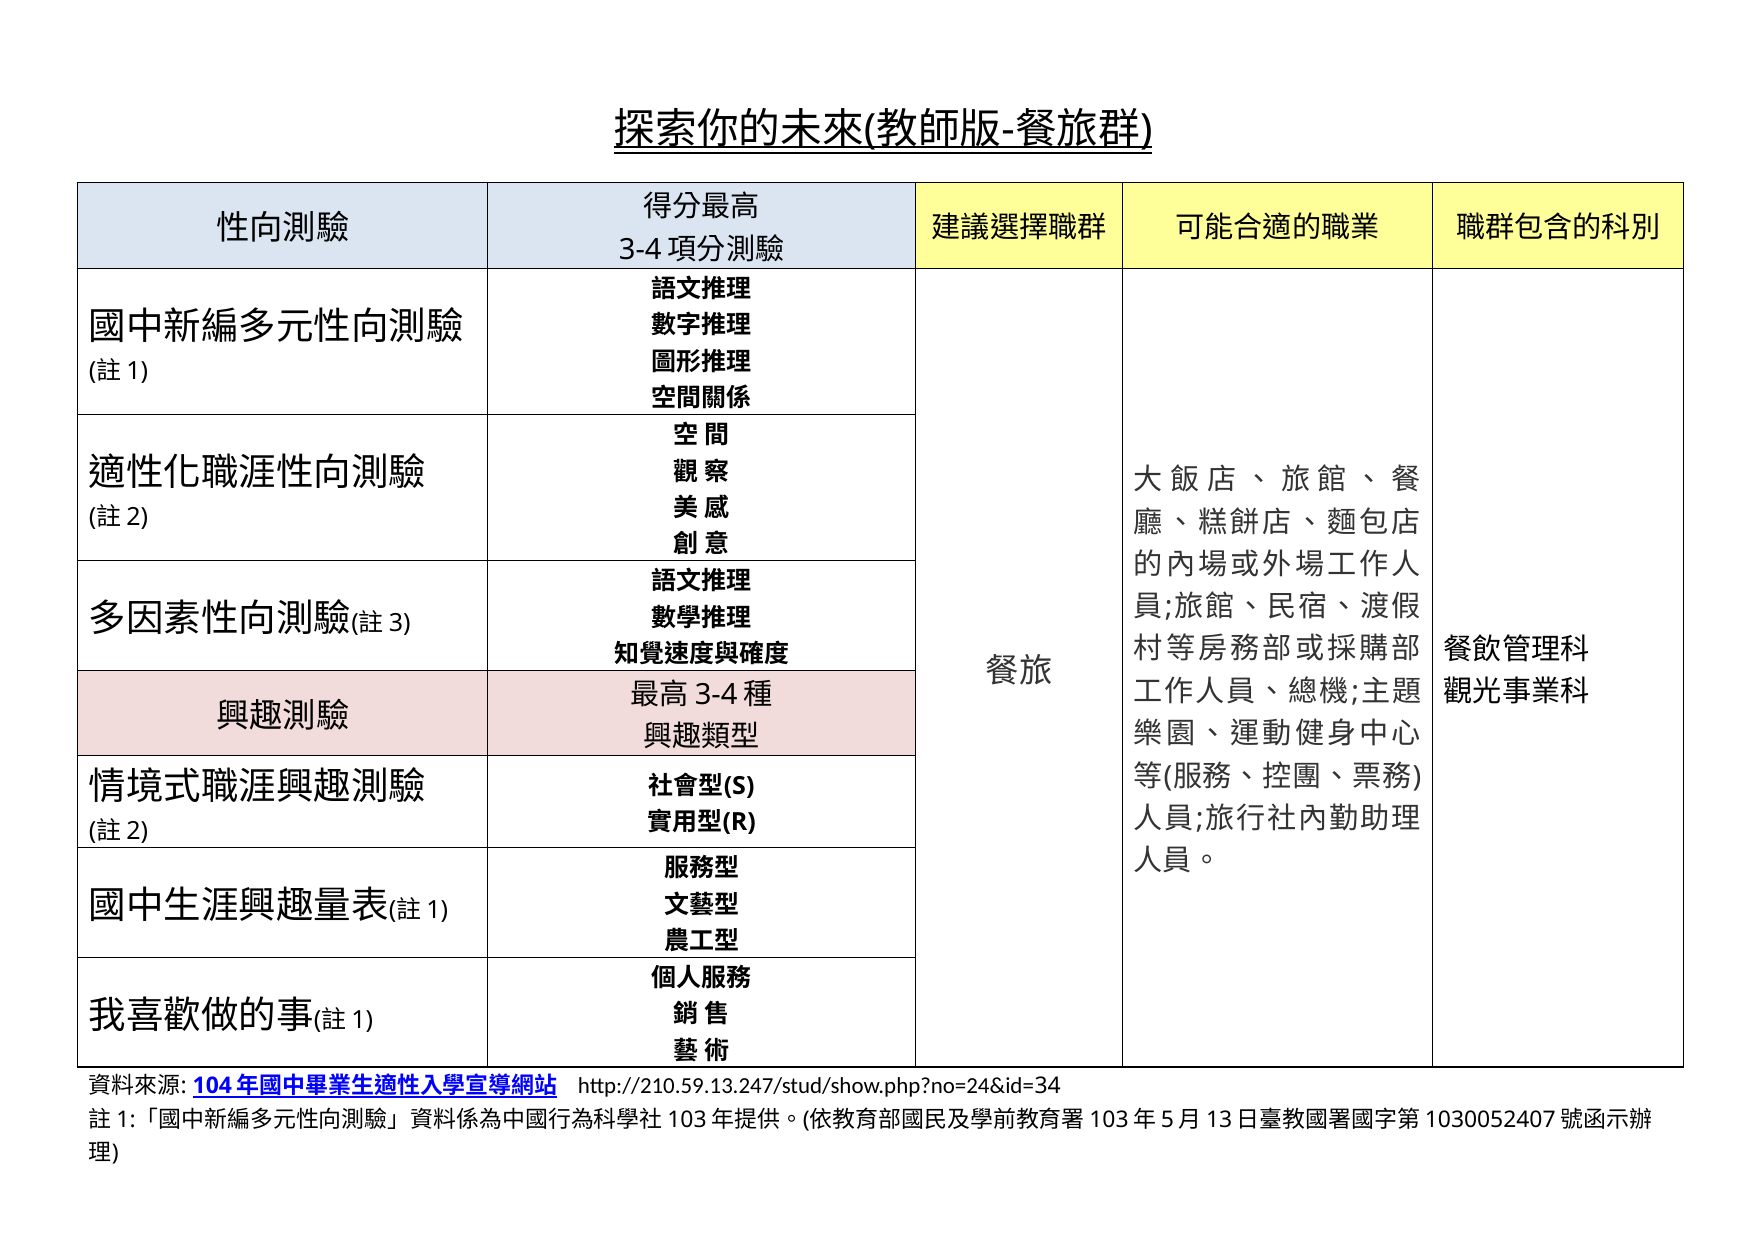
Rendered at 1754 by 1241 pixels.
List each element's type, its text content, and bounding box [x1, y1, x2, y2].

table_cell 我喜歡做的事(註1) [78, 958, 487, 1066]
table_cell 國中新編多元性向測驗 (註1) [78, 269, 487, 414]
table_cell 最高3-4種 興趣類型 [488, 671, 915, 755]
text 資料來源: 104年國中畢業生適性入學宣導網站 http://210.59.13.247/stud/show.php?no=24&id=34 [557, 1068, 1677, 1101]
table_header 可能合適的職業 [1123, 183, 1432, 268]
table_cell 多因素性向測驗(註3) [78, 561, 487, 669]
table_cell 大飯店、旅館、餐廳、糕餅店、麵包店的內場或外場工作人員;旅館、民宿、渡假村等房務部或採購部工作人員、總機;主題樂園、運動健身中心等(服務、控團、票務)人員;旅行社內勤助理人員。 [1123, 269, 1432, 1066]
table_cell 個人服務 銷 售 藝 術 [488, 958, 915, 1066]
table_cell 語文推理 數字推理 圖形推理 空間關係 [488, 269, 915, 414]
table_header 建議選擇職群 [916, 183, 1122, 268]
table_cell 情境式職涯興趣測驗 (註2) [78, 756, 487, 847]
table_cell 餐旅 [916, 269, 1122, 1066]
table_cell 語文推理 數學推理 知覺速度與確度 [488, 561, 915, 669]
table_header 性向測驗 [78, 183, 487, 268]
table_cell 空 間 觀 察 美 感 創 意 [488, 415, 915, 560]
table_cell 餐飲管理科 觀光事業科 [1433, 269, 1683, 1066]
text 探索你的未來(教師版-餐旅群) [89, 88, 1677, 163]
table_cell 社會型(S) 實用型(R) [488, 756, 915, 847]
table_header 得分最高 3-4項分測驗 [488, 183, 915, 268]
table_cell 服務型 文藝型 農工型 [488, 848, 915, 957]
text 註1:「國中新編多元性向測驗」資料係為中國行為科學社103年提供。(依教育部國民及學前教育署103年5月13日臺教國署國字第1030052407號函示辦理) [89, 1101, 1677, 1167]
table_cell 興趣測驗 [78, 671, 487, 755]
table_cell 適性化職涯性向測驗 (註2) [78, 415, 487, 560]
table_header 職群包含的科別 [1433, 183, 1683, 268]
table_cell 國中生涯興趣量表(註1) [78, 848, 487, 957]
